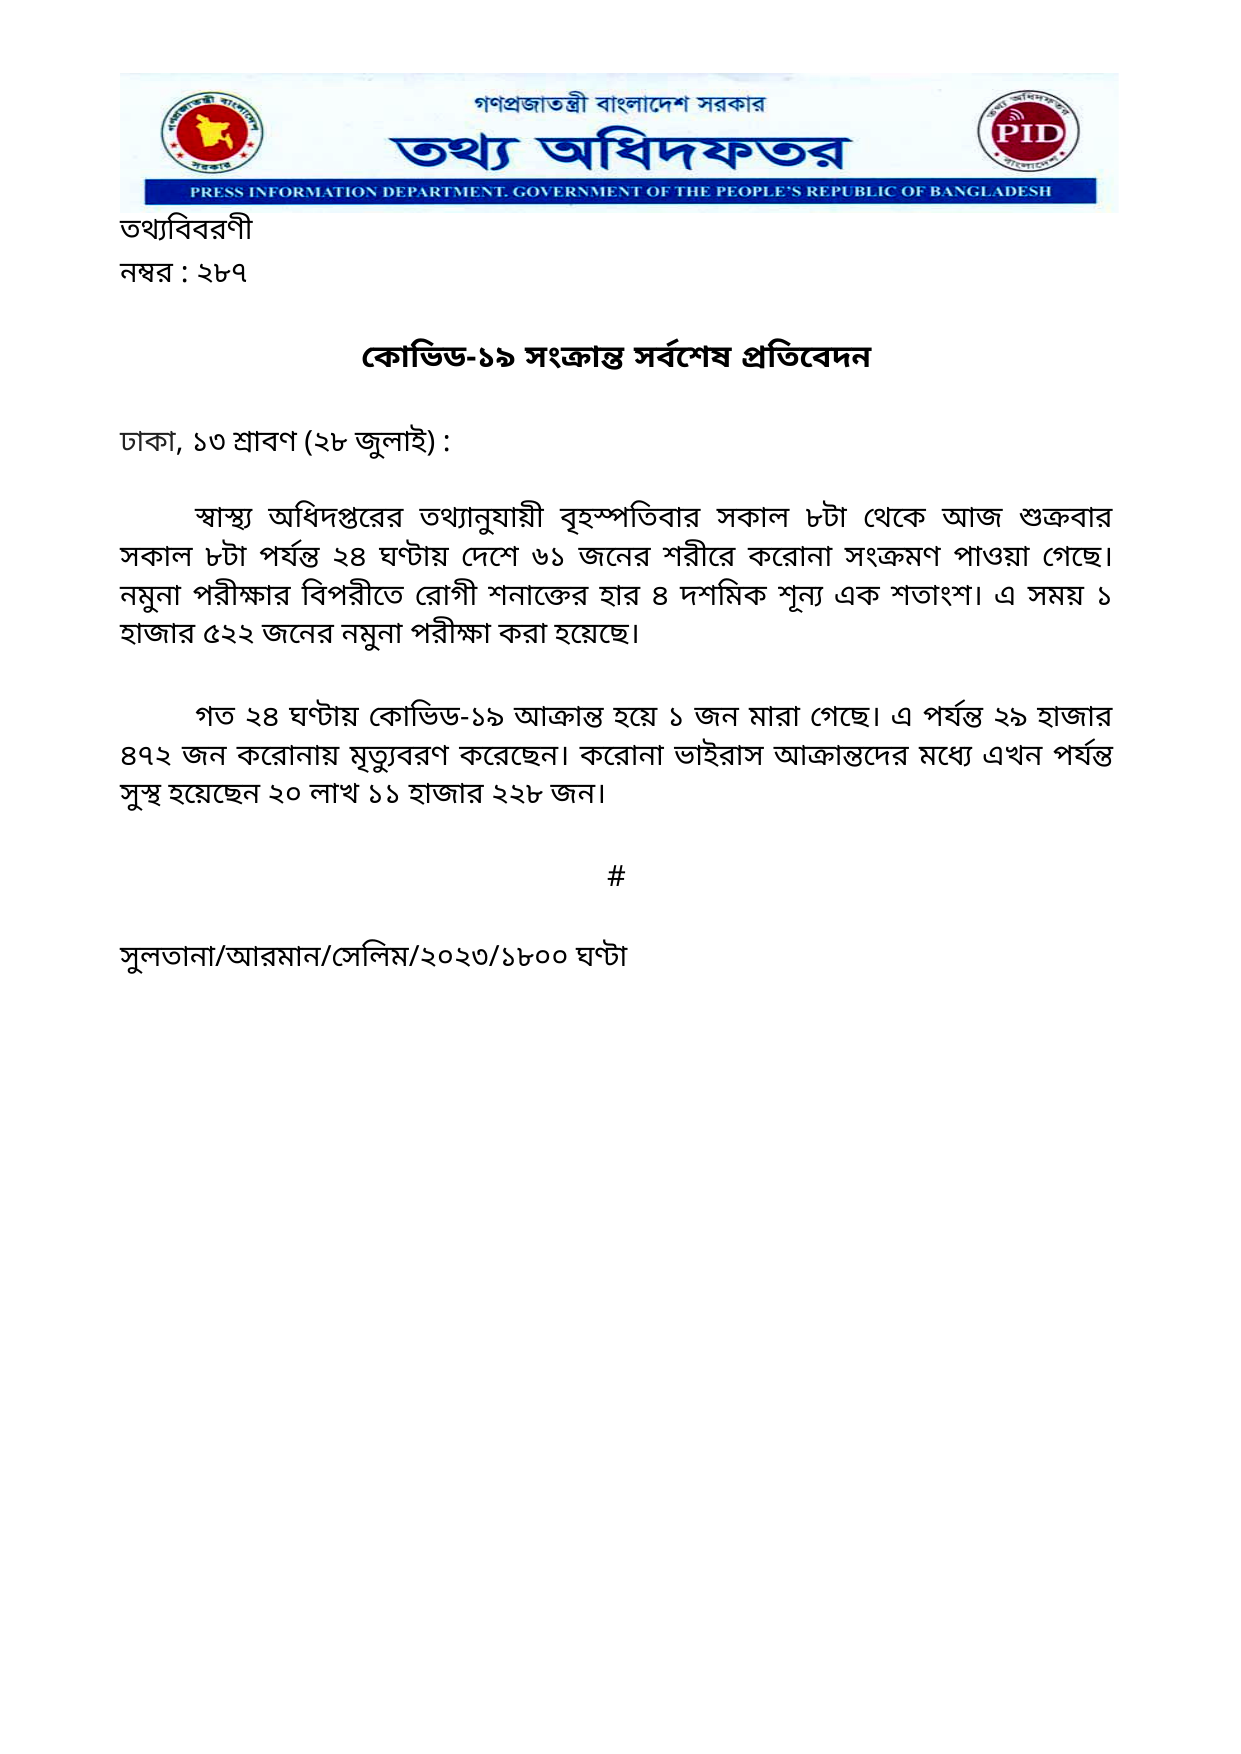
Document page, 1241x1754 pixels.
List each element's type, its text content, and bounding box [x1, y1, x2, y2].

text স্বাস্থ্য অধিদপ্তরের তথ্যানুযায়ী বৃহস্পতিবার সকাল ৮টা থেকে আজ শুক্রবার সকাল ৮টা পর্যন্ত ২৪ ঘণ্টায় দেশে ৬১ জনের শরীরে করোনা সংক্রমণ পাওয়া গেছে। নমুনা পরীক্ষার বিপরীতে রোগী শনাক্তের হার ৪ দশমিক শূন্য এক শতাংশ। এ সময় ১ হাজার ৫২২ জনের নমুনা পরীক্ষা করা হয়েছে। [120, 501, 1113, 656]
text কোভিড-১৯ সংক্রান্ত সর্বশেষ প্রতিবেদন [120, 334, 1112, 380]
text সুলতানা/আরমান/সেলিম/২০২৩/১৮০০ ঘণ্টা [120, 935, 1120, 978]
text তথ্যবিবরণী নম্বর : ২৮৭ [120, 213, 1112, 294]
text ঢাকা, ১৩ শ্রাবণ (২৮ জুলাই) : [120, 420, 1117, 463]
text # [120, 856, 1112, 895]
text গত ২৪ ঘণ্টায় কোভিড-১৯ আক্রান্ত হয়ে ১ জন মারা গেছে। এ পর্যন্ত ২৯ হাজার ৪৭২ জন করোনায় মৃত্যুবরণ করেছেন। করোনা ভাইরাস আক্রান্তদের মধ্যে এখন পর্যন্ত সুস্থ হয়েছেন ২০ লাখ ১১ হাজার ২২৮ জন। [120, 696, 1113, 816]
